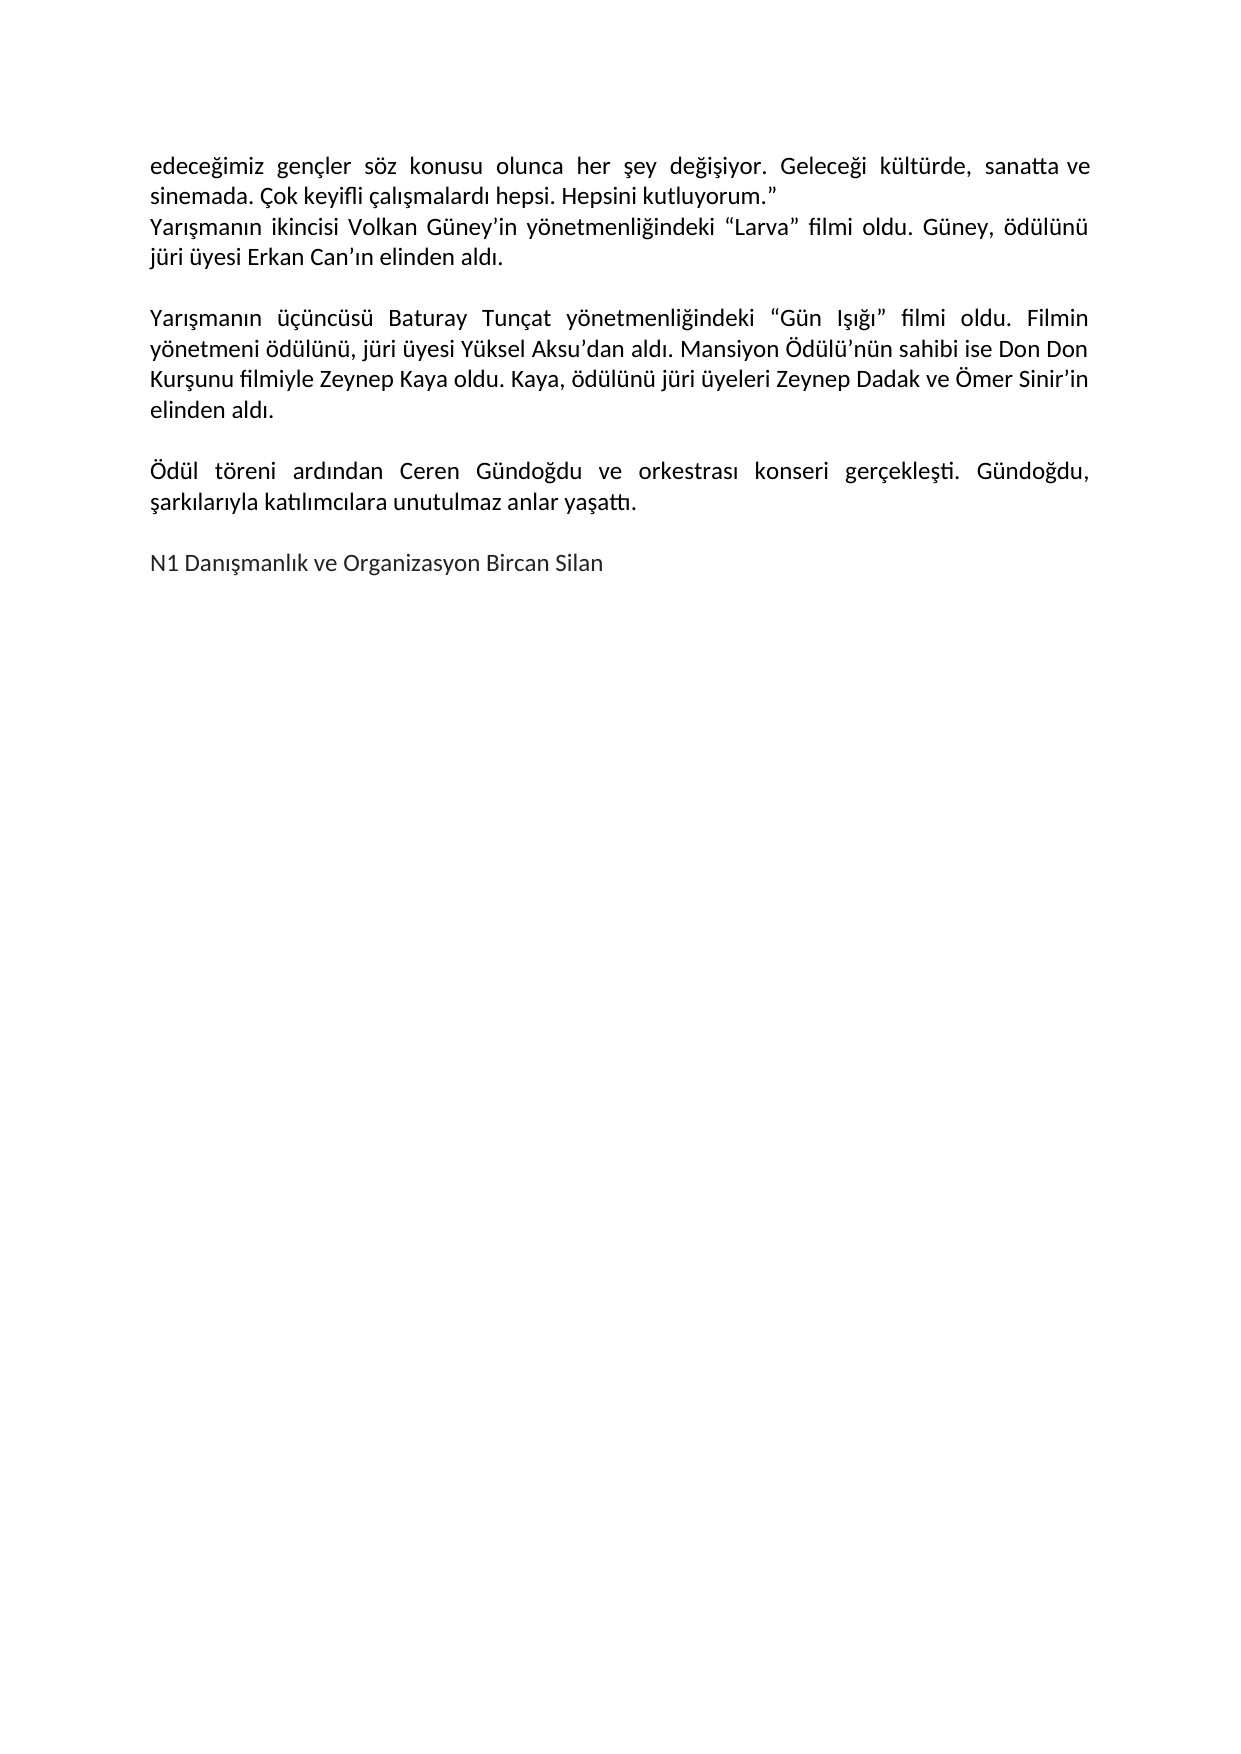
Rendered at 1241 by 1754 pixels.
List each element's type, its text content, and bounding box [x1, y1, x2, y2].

text Ödül töreni ardından Ceren Gündoğdu ve orkestrası konseri gerçekleşti. Gündoğdu, şarkılarıyla katılımcılara unutulmaz anlar yaşattı. [150, 455, 1090, 516]
text Yarışmanın ikincisi Volkan Güney’in yönetmenliğindeki “Larva” filmi oldu. Güney, ödülünü jüri üyesi Erkan Can’ın elinden aldı. [150, 211, 1090, 272]
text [150, 150, 1090, 211]
text N1 Danışmanlık ve Organizasyon Bircan Silan [150, 547, 1090, 577]
text Yarışmanın üçüncüsü Baturay Tunçat yönetmenliğindeki “Gün Işığı” filmi oldu. Filmin yönetmeni ödülünü, jüri üyesi Yüksel Aksu’dan aldı. Mansiyon Ödülü’nün sahibi ise Don Don Kurşunu filmiyle Zeynep Kaya oldu. Kaya, ödülünü jüri üyeleri Zeynep Dadak ve Ömer Sinir’in elinden aldı. [150, 303, 1090, 425]
